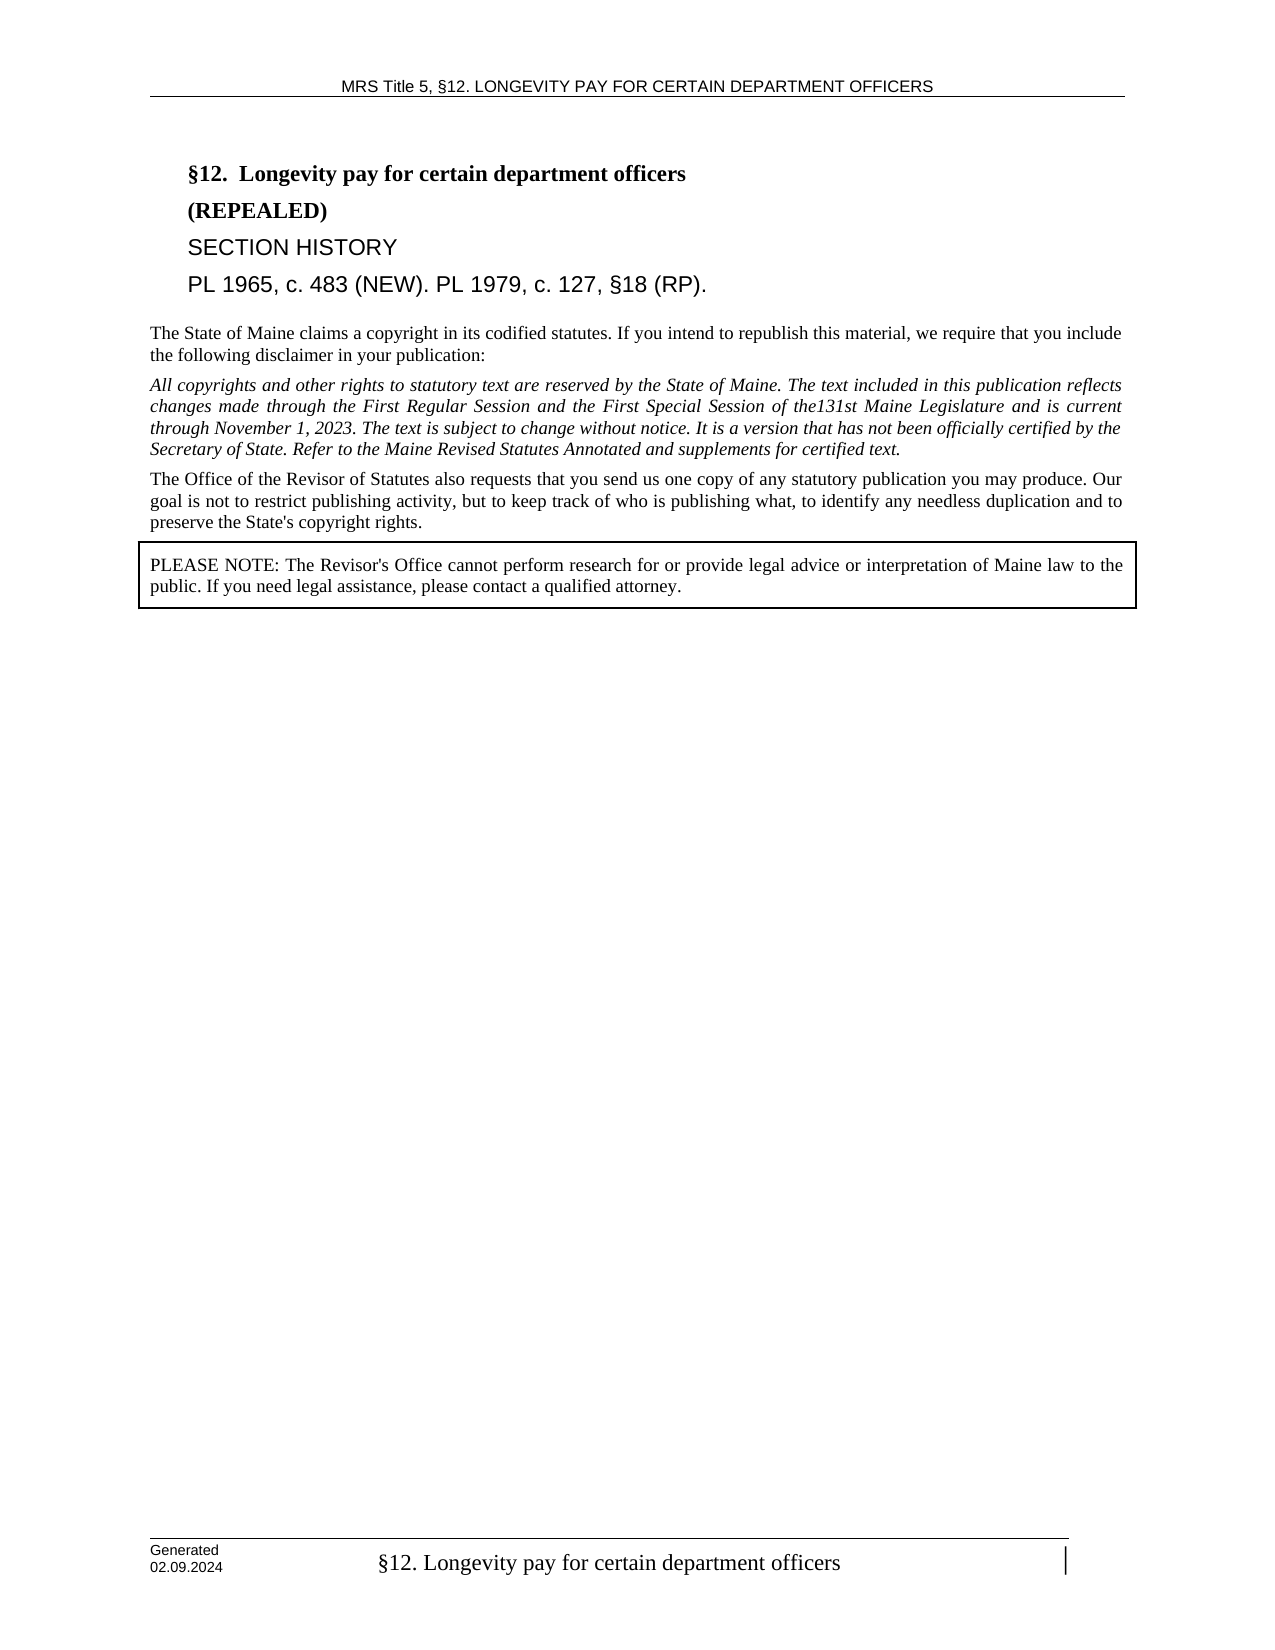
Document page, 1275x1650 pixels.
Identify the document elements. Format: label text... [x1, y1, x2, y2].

text All copyrights and other rights to statutory text are reserved by the State of Maine. The text included in this publication reflects changes made through the First Regular Session and the First Special Session of the131st Maine Legislature and is current through November 1, 2023 . The text is subject to change without notice. It is a version that has not been officially certified by the Secretary of State. Refer to the Maine Revised Statutes Annotated and supplements for certified text. [150, 373, 1125, 460]
text The Office of the Revisor of Statutes also requests that you send us one copy of any statutory publication you may produce. Our goal is not to restrict publishing activity, but to keep track of who is publishing what, to identify any needless duplication and to preserve the State's copyright rights. [150, 468, 1125, 533]
text The State of Maine claims a copyright in its codified statutes. If you intend to republish this material, we require that you include the following disclaimer in your publication: [150, 322, 1125, 365]
text (REPEALED) [187, 197, 1125, 223]
text PLEASE NOTE: The Revisor's Office cannot perform research for or provide legal advice or interpretation of Maine law to the public. If you need legal assistance, please contact a qualified attorney. [140, 543, 1135, 607]
text PL 1965, c. 483 (NEW). PL 1979, c. 127, §18 (RP). [187, 271, 1125, 297]
text SECTION HISTORY [187, 234, 1125, 260]
text §12. Longevity pay for certain department officers [187, 160, 1125, 187]
